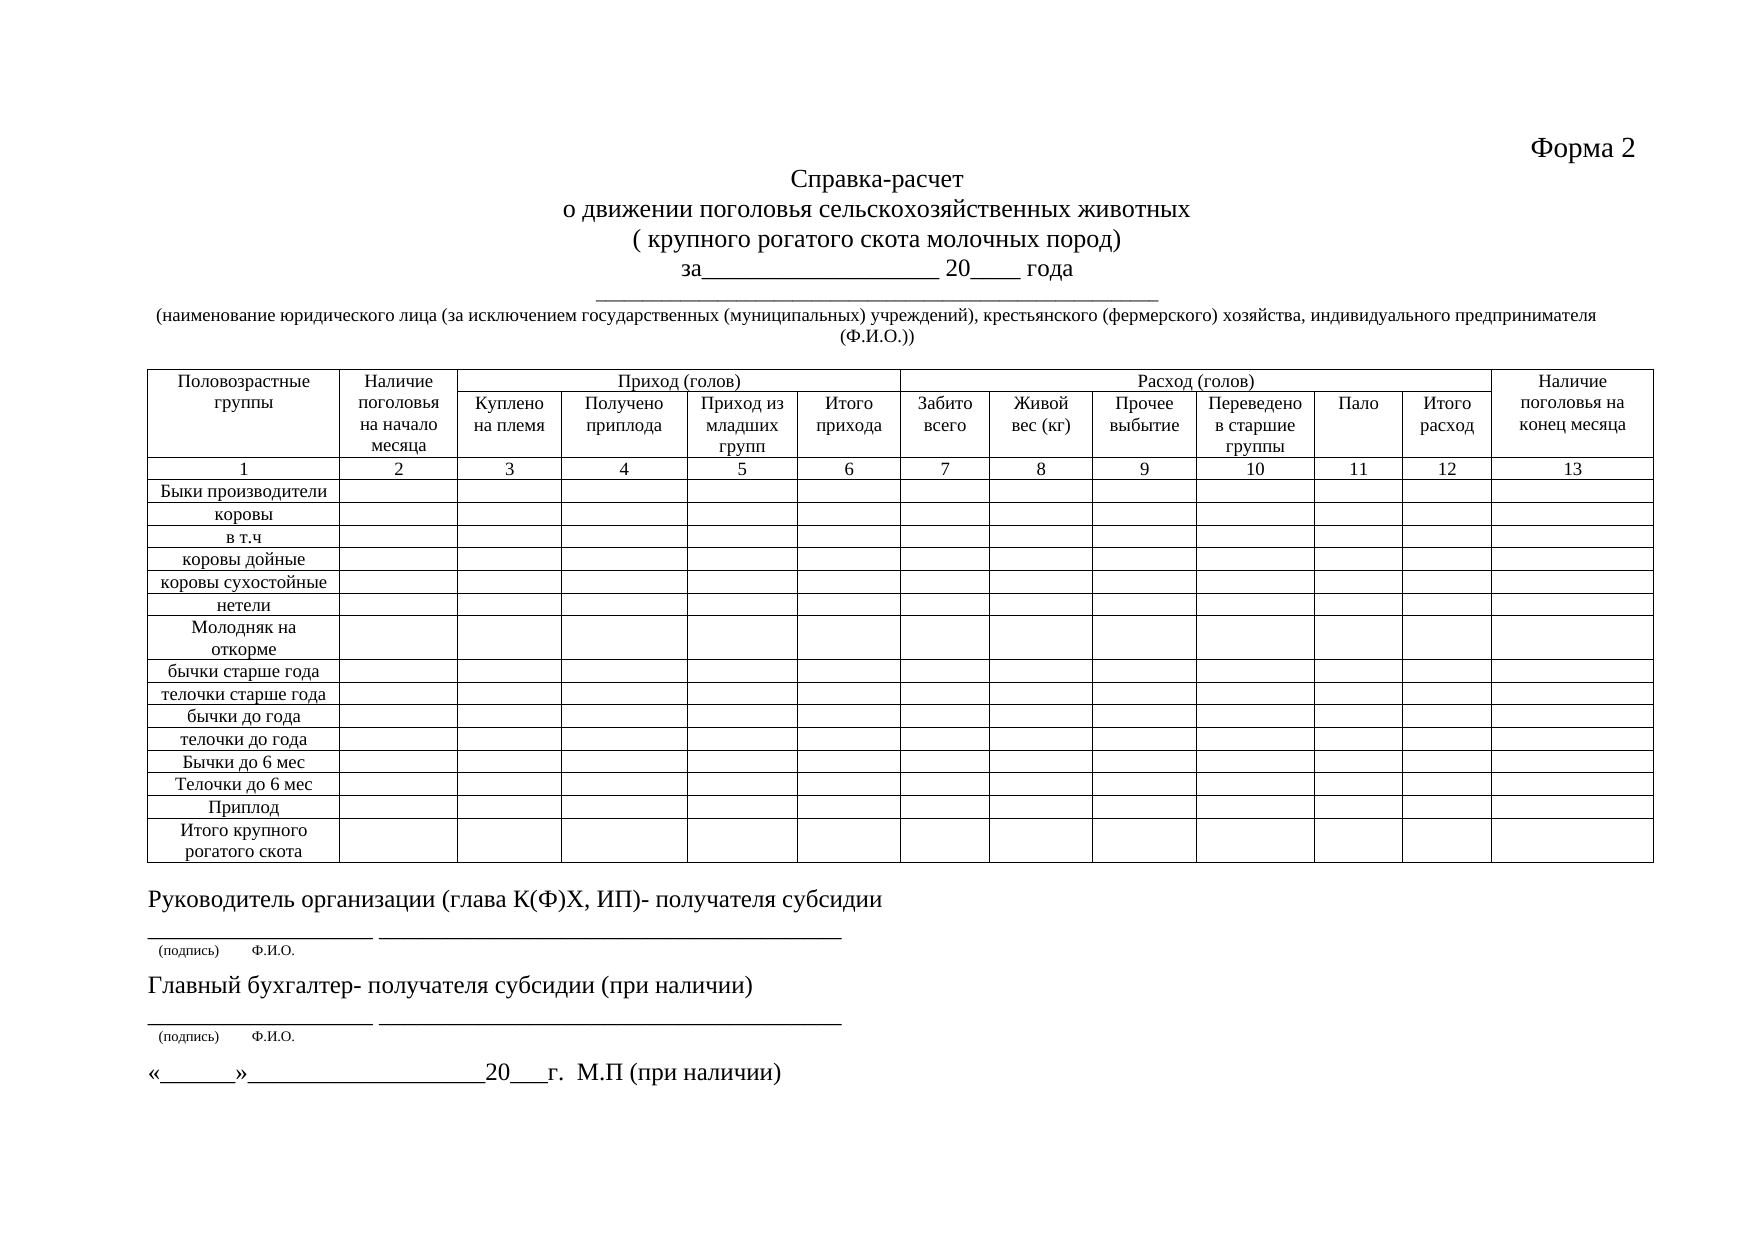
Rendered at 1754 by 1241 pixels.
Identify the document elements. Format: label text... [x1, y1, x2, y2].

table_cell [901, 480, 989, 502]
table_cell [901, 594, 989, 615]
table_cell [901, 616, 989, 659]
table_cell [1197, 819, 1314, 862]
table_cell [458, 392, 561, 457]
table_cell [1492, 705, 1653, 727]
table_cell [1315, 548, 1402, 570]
text (подпись) Ф.И.О. [148, 1028, 1636, 1057]
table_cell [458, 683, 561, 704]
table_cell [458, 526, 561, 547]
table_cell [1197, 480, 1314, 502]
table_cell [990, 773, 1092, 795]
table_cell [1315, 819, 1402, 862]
text (подпись) Ф.И.О. [148, 942, 1636, 970]
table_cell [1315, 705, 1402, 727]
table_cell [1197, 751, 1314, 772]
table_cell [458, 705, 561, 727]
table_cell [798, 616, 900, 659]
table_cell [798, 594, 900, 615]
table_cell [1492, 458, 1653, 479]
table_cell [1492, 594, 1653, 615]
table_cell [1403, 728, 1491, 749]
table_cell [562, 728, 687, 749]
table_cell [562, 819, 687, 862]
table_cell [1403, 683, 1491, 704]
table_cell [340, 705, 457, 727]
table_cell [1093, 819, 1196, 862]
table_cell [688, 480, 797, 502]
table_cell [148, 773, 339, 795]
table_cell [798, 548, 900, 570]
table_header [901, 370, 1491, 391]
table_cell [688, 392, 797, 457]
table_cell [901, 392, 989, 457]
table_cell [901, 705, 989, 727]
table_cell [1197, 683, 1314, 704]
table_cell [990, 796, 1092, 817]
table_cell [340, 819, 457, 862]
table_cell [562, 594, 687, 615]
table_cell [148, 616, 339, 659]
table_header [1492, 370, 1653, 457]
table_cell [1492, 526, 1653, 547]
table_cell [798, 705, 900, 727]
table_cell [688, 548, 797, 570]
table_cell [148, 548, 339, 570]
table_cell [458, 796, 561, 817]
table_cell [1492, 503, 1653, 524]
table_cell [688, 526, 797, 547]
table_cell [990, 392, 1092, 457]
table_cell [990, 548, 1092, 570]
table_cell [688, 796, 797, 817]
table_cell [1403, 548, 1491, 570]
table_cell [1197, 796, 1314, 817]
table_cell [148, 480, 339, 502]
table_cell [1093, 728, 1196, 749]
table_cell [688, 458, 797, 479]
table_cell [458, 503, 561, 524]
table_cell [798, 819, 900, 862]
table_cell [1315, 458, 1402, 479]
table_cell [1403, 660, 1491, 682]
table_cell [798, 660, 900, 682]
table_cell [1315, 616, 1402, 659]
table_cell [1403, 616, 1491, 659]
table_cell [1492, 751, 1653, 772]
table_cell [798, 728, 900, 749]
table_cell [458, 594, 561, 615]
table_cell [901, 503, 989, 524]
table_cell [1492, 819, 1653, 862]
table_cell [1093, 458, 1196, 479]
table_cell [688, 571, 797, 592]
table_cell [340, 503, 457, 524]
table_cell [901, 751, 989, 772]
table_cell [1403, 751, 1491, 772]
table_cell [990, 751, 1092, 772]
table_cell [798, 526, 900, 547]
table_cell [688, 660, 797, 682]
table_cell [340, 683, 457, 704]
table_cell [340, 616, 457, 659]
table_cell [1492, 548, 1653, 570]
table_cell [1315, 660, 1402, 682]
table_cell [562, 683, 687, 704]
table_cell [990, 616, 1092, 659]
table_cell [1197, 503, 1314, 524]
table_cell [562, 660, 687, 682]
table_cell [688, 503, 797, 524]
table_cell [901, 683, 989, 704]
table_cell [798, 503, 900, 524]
text (наименование юридического лица (за исключением государственных (муниципальных) учреждений), крестьянского (фермерского) хозяйства, индивидуального предпринимателя (Ф.И.О.)) [118, 304, 1636, 347]
text Справка-расчет [118, 163, 1636, 193]
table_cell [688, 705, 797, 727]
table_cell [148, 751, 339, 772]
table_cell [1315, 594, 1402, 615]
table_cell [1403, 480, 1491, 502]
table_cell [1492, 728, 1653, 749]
text __________________ _____________________________________ [148, 999, 1636, 1028]
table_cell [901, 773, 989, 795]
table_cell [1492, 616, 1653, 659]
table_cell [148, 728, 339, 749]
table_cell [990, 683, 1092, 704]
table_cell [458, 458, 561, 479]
text ____________________________________________________________ [118, 282, 1636, 304]
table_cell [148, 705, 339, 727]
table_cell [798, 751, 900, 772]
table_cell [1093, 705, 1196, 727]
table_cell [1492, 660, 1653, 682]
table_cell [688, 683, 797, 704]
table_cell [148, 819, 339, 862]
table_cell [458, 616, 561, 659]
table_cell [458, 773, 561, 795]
text Главный бухгалтер- получателя субсидии (при наличии) [148, 970, 1636, 999]
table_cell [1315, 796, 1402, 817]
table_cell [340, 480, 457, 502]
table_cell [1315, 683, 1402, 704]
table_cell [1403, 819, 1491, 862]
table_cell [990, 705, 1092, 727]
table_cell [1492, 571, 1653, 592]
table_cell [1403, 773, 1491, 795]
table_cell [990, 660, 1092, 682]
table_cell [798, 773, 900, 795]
text «______»___________________20___г. М.П (при наличии) [148, 1057, 1636, 1085]
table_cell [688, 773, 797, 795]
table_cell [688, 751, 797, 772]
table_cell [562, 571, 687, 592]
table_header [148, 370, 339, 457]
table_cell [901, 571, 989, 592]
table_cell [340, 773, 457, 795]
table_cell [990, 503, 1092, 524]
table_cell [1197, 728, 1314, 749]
text __________________ _____________________________________ [148, 913, 1636, 942]
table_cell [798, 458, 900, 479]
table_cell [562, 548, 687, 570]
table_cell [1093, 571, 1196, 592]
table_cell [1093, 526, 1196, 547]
text за___________________ 20____ года [118, 253, 1636, 282]
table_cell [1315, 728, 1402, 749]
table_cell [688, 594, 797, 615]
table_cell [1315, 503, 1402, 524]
text Форма 2 [783, 130, 1636, 163]
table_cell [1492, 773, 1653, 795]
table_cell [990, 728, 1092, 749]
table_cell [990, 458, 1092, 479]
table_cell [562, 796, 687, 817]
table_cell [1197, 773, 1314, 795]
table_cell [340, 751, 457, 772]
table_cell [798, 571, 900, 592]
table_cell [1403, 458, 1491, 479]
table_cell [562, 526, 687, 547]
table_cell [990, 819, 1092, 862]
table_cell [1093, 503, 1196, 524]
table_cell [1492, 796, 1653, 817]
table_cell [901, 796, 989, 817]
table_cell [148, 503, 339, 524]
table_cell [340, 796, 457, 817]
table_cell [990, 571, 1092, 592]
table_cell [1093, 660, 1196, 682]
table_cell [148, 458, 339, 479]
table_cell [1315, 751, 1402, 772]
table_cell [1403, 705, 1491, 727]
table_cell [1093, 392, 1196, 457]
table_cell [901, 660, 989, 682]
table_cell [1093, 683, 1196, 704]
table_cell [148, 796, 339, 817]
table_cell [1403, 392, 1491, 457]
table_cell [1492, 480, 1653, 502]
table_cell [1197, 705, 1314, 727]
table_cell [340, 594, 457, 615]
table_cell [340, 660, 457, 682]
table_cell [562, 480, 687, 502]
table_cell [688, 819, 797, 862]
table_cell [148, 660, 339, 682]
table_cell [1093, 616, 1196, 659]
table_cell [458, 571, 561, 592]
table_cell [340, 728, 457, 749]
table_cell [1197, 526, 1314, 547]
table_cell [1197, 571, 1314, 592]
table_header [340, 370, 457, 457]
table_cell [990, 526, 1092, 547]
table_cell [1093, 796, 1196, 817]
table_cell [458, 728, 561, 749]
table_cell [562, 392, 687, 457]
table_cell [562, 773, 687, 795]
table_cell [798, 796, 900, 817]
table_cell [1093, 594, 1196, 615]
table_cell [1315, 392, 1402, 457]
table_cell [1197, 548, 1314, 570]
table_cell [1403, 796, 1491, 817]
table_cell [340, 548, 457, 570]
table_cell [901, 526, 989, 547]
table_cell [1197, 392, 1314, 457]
text о движении поголовья сельскохозяйственных животных [118, 193, 1636, 223]
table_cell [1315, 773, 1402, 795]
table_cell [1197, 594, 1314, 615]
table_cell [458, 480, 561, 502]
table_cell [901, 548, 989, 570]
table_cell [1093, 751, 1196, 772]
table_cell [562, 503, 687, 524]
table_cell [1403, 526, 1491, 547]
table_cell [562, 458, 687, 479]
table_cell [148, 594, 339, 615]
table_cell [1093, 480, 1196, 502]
text ( крупного рогатого скота молочных пород) [118, 223, 1636, 253]
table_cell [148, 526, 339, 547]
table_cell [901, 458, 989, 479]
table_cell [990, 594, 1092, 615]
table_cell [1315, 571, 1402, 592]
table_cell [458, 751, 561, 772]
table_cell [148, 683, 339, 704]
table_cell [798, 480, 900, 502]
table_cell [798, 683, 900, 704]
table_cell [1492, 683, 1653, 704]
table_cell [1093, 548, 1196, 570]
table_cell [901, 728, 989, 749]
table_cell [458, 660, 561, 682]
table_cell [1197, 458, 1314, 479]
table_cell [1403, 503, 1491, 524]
text Руководитель организации (глава К(Ф)Х, ИП)- получателя субсидии [148, 884, 1636, 913]
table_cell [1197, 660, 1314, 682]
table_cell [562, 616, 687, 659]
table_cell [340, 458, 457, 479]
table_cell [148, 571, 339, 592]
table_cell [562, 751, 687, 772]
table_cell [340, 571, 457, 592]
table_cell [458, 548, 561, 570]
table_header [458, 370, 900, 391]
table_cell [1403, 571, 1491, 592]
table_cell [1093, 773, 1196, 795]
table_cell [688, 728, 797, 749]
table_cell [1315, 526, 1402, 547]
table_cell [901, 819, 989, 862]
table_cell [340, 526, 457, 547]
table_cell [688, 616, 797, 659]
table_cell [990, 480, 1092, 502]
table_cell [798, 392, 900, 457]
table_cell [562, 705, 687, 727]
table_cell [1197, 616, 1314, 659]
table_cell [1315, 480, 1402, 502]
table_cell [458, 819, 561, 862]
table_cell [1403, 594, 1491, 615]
